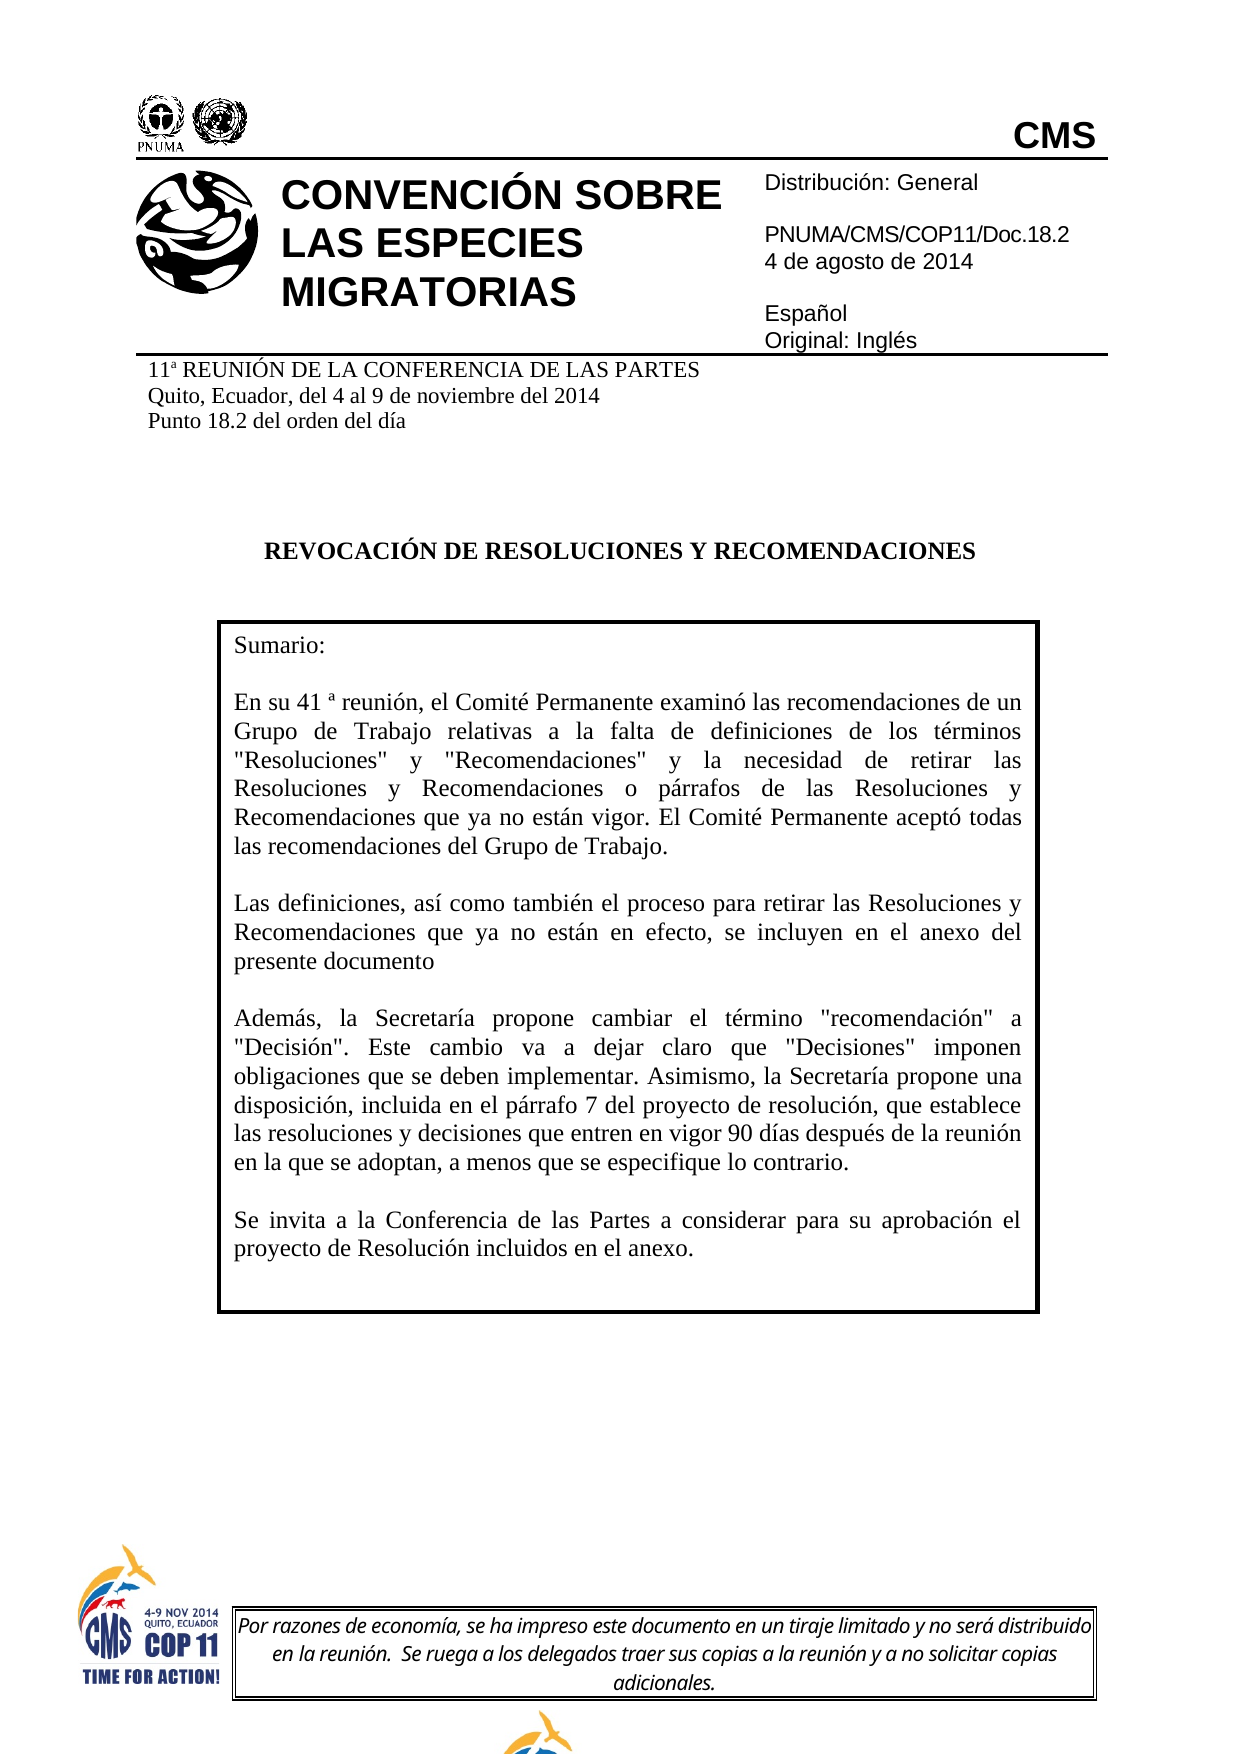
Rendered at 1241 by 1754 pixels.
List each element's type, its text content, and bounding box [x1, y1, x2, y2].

table_cell [136, 160, 281, 353]
picture [191, 86, 252, 149]
table_cell Distribución: General PNUMA/CMS/COP11/Doc.18.2 4 de agosto de 2014 Español Original: Inglés [753, 160, 1107, 353]
table_cell CONVENCIÓN SOBRE LAS ESPECIES MIGRATORIAS [281, 160, 753, 353]
text 11a REUNIÓN DE LA CONFERENCIA DE LAS PARTES [148, 356, 1092, 383]
text Quito, Ecuador, del 4 al 9 de noviembre del 2014 [148, 383, 1092, 409]
text Punto 18.2 del orden del día [148, 409, 1092, 434]
table_header CMS [136, 76, 1107, 157]
picture [494, 1710, 636, 1754]
picture [77, 1544, 220, 1684]
text REVOCACIÓN DE RESOLUCIONES Y RECOMENDACIONES [148, 538, 1092, 565]
